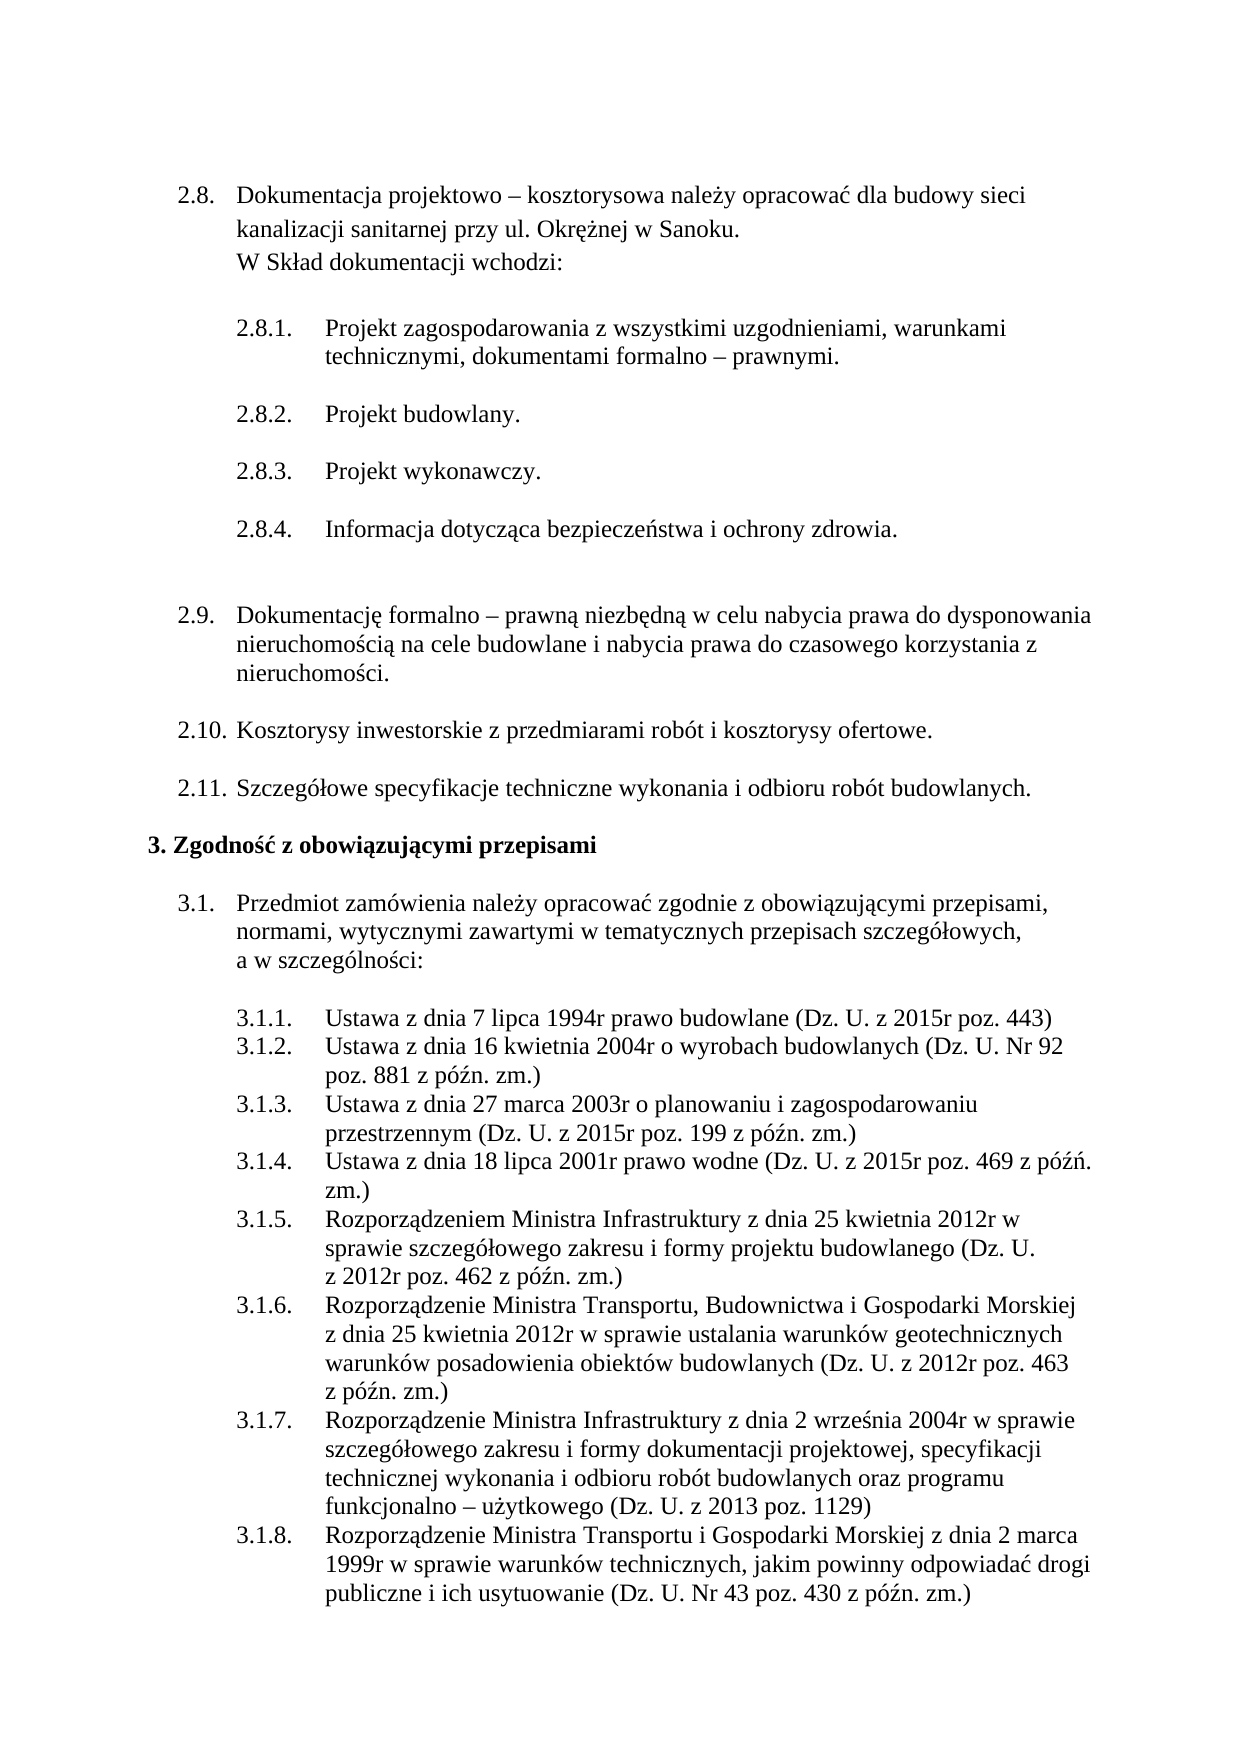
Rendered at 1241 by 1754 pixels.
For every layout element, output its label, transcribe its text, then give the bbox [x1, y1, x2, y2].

list Dokumentacja projektowo – kosztorysowa należy opracować dla budowy sieci kanalizacji sanitarnej przy ul. Okrężnej w Sanoku. [177, 181, 1093, 242]
list Ustawa z dnia 16 kwietnia 2004r o wyrobach budowlanych (Dz. U. Nr 92 poz. 881 z późn. zm.) [236, 1031, 1093, 1089]
list Informacja dotycząca bezpieczeństwa i ochrony zdrowia. [236, 514, 1093, 543]
list Dokumentację formalno – prawną niezbędną w celu nabycia prawa do dysponowania nieruchomością na cele budowlane i nabycia prawa do czasowego korzystania z nieruchomości. [177, 600, 1093, 686]
list W Skład dokumentacji wchodzi: [236, 247, 1093, 275]
list Rozporządzenie Ministra Transportu, Budownictwa i Gospodarki Morskiej z dnia 25 kwietnia 2012r w sprawie ustalania warunków geotechnicznych warunków posadowienia obiektów budowlanych (Dz. U. z 2012r poz. 463 z późn. zm.) [236, 1290, 1093, 1405]
list Projekt budowlany. [236, 399, 1093, 428]
list Rozporządzenie Ministra Transportu i Gospodarki Morskiej z dnia 2 marca 1999r w sprawie warunków technicznych, jakim powinny odpowiadać drogi publiczne i ich usytuowanie (Dz. U. Nr 43 poz. 430 z późn. zm.) [236, 1520, 1093, 1606]
list Rozporządzeniem Ministra Infrastruktury z dnia 25 kwietnia 2012r w sprawie szczegółowego zakresu i formy projektu budowlanego (Dz. U. z 2012r poz. 462 z późn. zm.) [236, 1204, 1093, 1290]
list Kosztorysy inwestorskie z przedmiarami robót i kosztorysy ofertowe. [177, 715, 1093, 744]
list Zgodność z obowiązującymi przepisami [148, 830, 1093, 859]
list Przedmiot zamówienia należy opracować zgodnie z obowiązującymi przepisami, normami, wytycznymi zawartymi w tematycznych przepisach szczegółowych, a w szczególności: [177, 888, 1093, 974]
list Projekt zagospodarowania z wszystkimi uzgodnieniami, warunkami technicznymi, dokumentami formalno – prawnymi. [236, 313, 1093, 370]
list Szczegółowe specyfikacje techniczne wykonania i odbioru robót budowlanych. [177, 773, 1093, 801]
list Ustawa z dnia 18 lipca 2001r prawo wodne (Dz. U. z 2015r poz. 469 z późń. zm.) [236, 1146, 1093, 1204]
list Ustawa z dnia 27 marca 2003r o planowaniu i zagospodarowaniu przestrzennym (Dz. U. z 2015r poz. 199 z późn. zm.) [236, 1089, 1093, 1146]
list Projekt wykonawczy. [236, 456, 1093, 485]
list Rozporządzenie Ministra Infrastruktury z dnia 2 września 2004r w sprawie szczegółowego zakresu i formy dokumentacji projektowej, specyfikacji technicznej wykonania i odbioru robót budowlanych oraz programu funkcjonalno – użytkowego (Dz. U. z 2013 poz. 1129) [236, 1405, 1093, 1520]
list Ustawa z dnia 7 lipca 1994r prawo budowlane (Dz. U. z 2015r poz. 443) [236, 1003, 1093, 1031]
